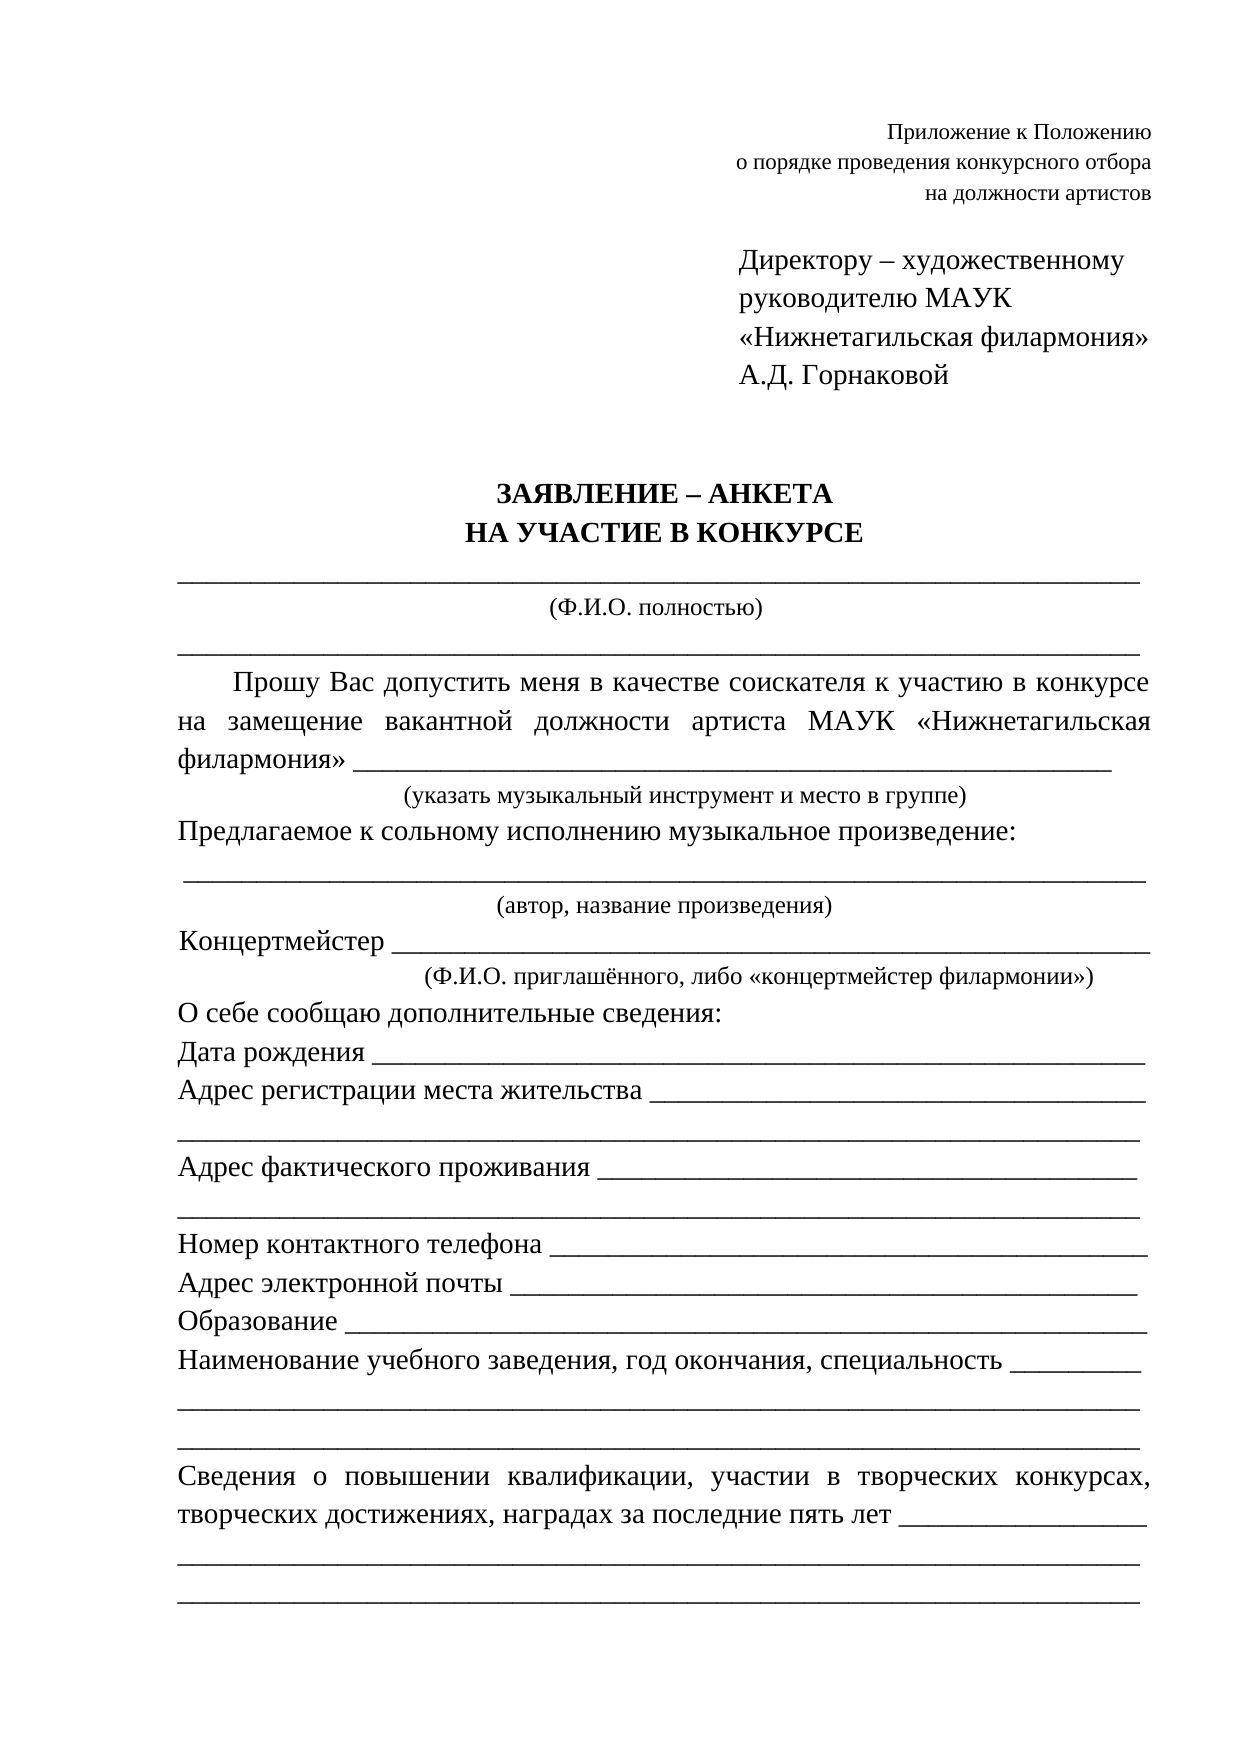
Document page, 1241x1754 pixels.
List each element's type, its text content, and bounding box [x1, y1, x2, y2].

text Дата рождения _____________________________________________________ [177, 1034, 1152, 1067]
text (указать музыкальный инструмент и место в группе) [177, 780, 1152, 808]
text Сведения о повышении квалификации, участии в творческих конкурсах, творческих достижениях, наградах за последние пять лет _________________ [177, 1458, 1152, 1530]
text Адрес фактического проживания _____________________________________ [177, 1149, 1152, 1183]
text __________________________________________________________________ [177, 1381, 1152, 1414]
text НА УЧАСТИЕ В КОНКУРСЕ [177, 515, 1152, 548]
text Предлагаемое к сольному исполнению музыкальное произведение: [177, 813, 1152, 847]
text Адрес регистрации места жительства __________________________________ [177, 1072, 1152, 1106]
text о порядке проведения конкурсного отбора [177, 148, 1152, 175]
text Адрес электронной почты ___________________________________________ [177, 1265, 1152, 1298]
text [177, 1573, 1152, 1607]
text __________________________________________________________________ (автор, название произведения) [177, 852, 1152, 918]
text «Нижнетагильская филармония» [177, 319, 1152, 352]
text А.Д. Горнаковой [177, 357, 1152, 391]
text Приложение к Положению [177, 118, 1152, 144]
text руководителю МАУК [177, 280, 1152, 314]
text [177, 1535, 1152, 1568]
text на должности артистов [177, 178, 1152, 205]
text О себе сообщаю дополнительные сведения: [177, 995, 1152, 1029]
text Наименование учебного заведения, год окончания, специальность _________ [177, 1342, 1152, 1376]
text __________________________________________________________________ [177, 626, 1152, 659]
text (Ф.И.О. приглашённого, либо «концертмейстер филармонии») [177, 961, 1152, 990]
text Концертмейстер ____________________________________________________ [177, 923, 1152, 956]
text Номер контактного телефона _________________________________________ [177, 1226, 1152, 1260]
text __________________________________________________________________ [177, 1419, 1152, 1453]
text (Ф.И.О. полностью) [177, 592, 1152, 621]
text __________________________________________________________________ [177, 553, 1152, 587]
text Директору – художественному [177, 242, 1152, 275]
text Прошу Вас допустить меня в качестве соискателя к участию в конкурсе на замещение вакантной должности артиста МАУК «Нижнетагильская филармония» ____________________________________________________ [177, 664, 1152, 775]
text Образование _______________________________________________________ [177, 1303, 1152, 1337]
text __________________________________________________________________ [177, 1188, 1152, 1221]
text __________________________________________________________________ [177, 1111, 1152, 1144]
text ЗАЯВЛЕНИЕ – АНКЕТА [177, 476, 1152, 510]
